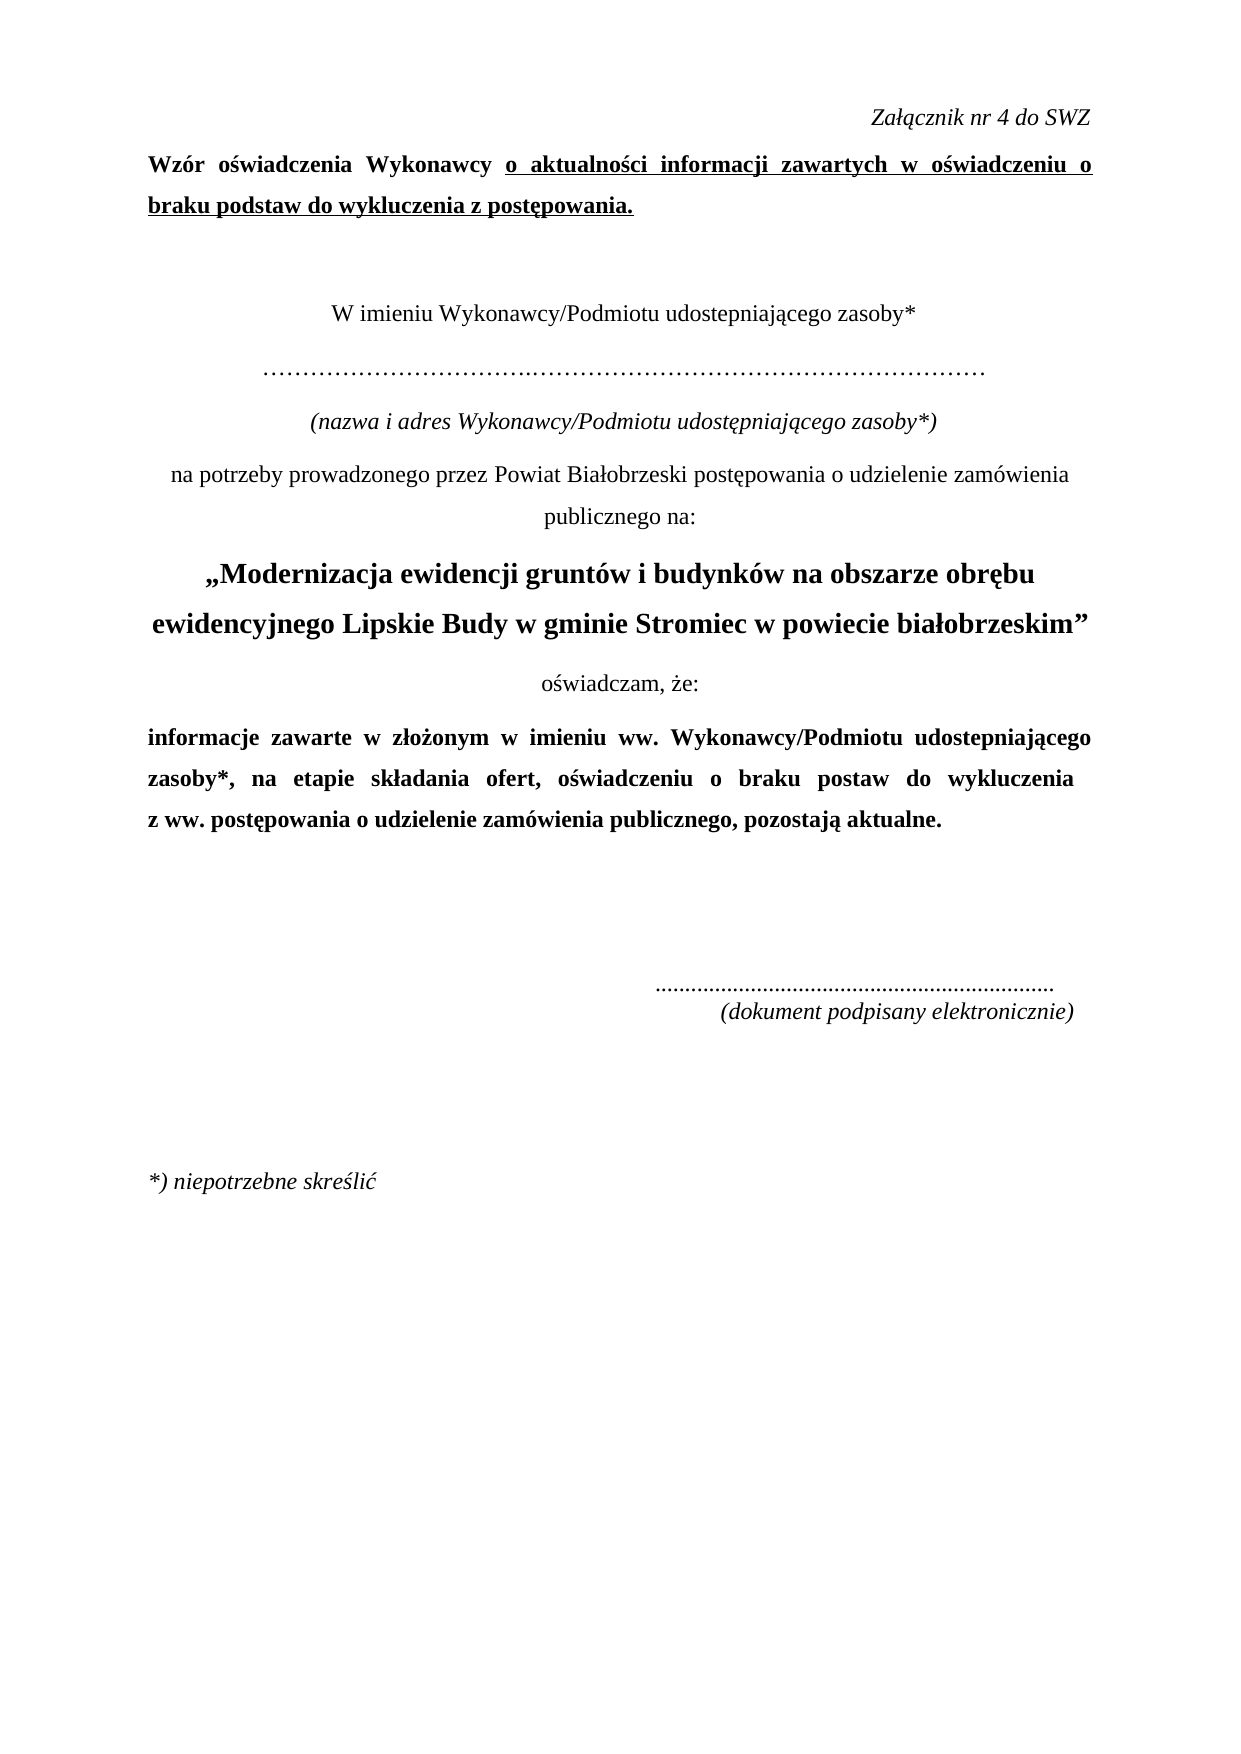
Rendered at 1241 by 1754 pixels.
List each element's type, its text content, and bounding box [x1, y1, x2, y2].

text ................................................................... [148, 969, 1093, 997]
text na potrzeby prowadzonego przez Powiat Białobrzeski postępowania o udzielenie zamówienia publicznego na: [148, 461, 1093, 529]
text oświadczam, że: [148, 669, 1093, 696]
text …………………………….………………………………………………… [155, 353, 1093, 380]
text (nazwa i adres Wykonawcy/Podmiotu udostępniającego zasoby*) [155, 407, 1093, 434]
text (dokument podpisany elektronicznie) [148, 997, 1093, 1025]
text Wzór oświadczenia Wykonawcy o aktualności informacji zawartych w oświadczeniu o braku podstaw do wykluczenia z postępowania. [148, 150, 1093, 219]
text W imieniu Wykonawcy/Podmiotu udostepniającego zasoby* [155, 299, 1093, 327]
text Załącznik nr 4 do SWZ [148, 103, 1093, 131]
text informacje zawarte w złożonym w imieniu ww. Wykonawcy/Podmiotu udostepniającego zasoby*, na etapie składania ofert, oświadczeniu o braku postaw do wykluczenia z ww. postępowania o udzielenie zamówienia publicznego, pozostają aktualne. [148, 723, 1093, 833]
text „Modernizacja ewidencji gruntów i budynków na obszarze obrębu ewidencyjnego Lipskie Budy w gminie Stromiec w powiecie białobrzeskim” [148, 556, 1093, 639]
text *) niepotrzebne skreślić [148, 1167, 1093, 1195]
